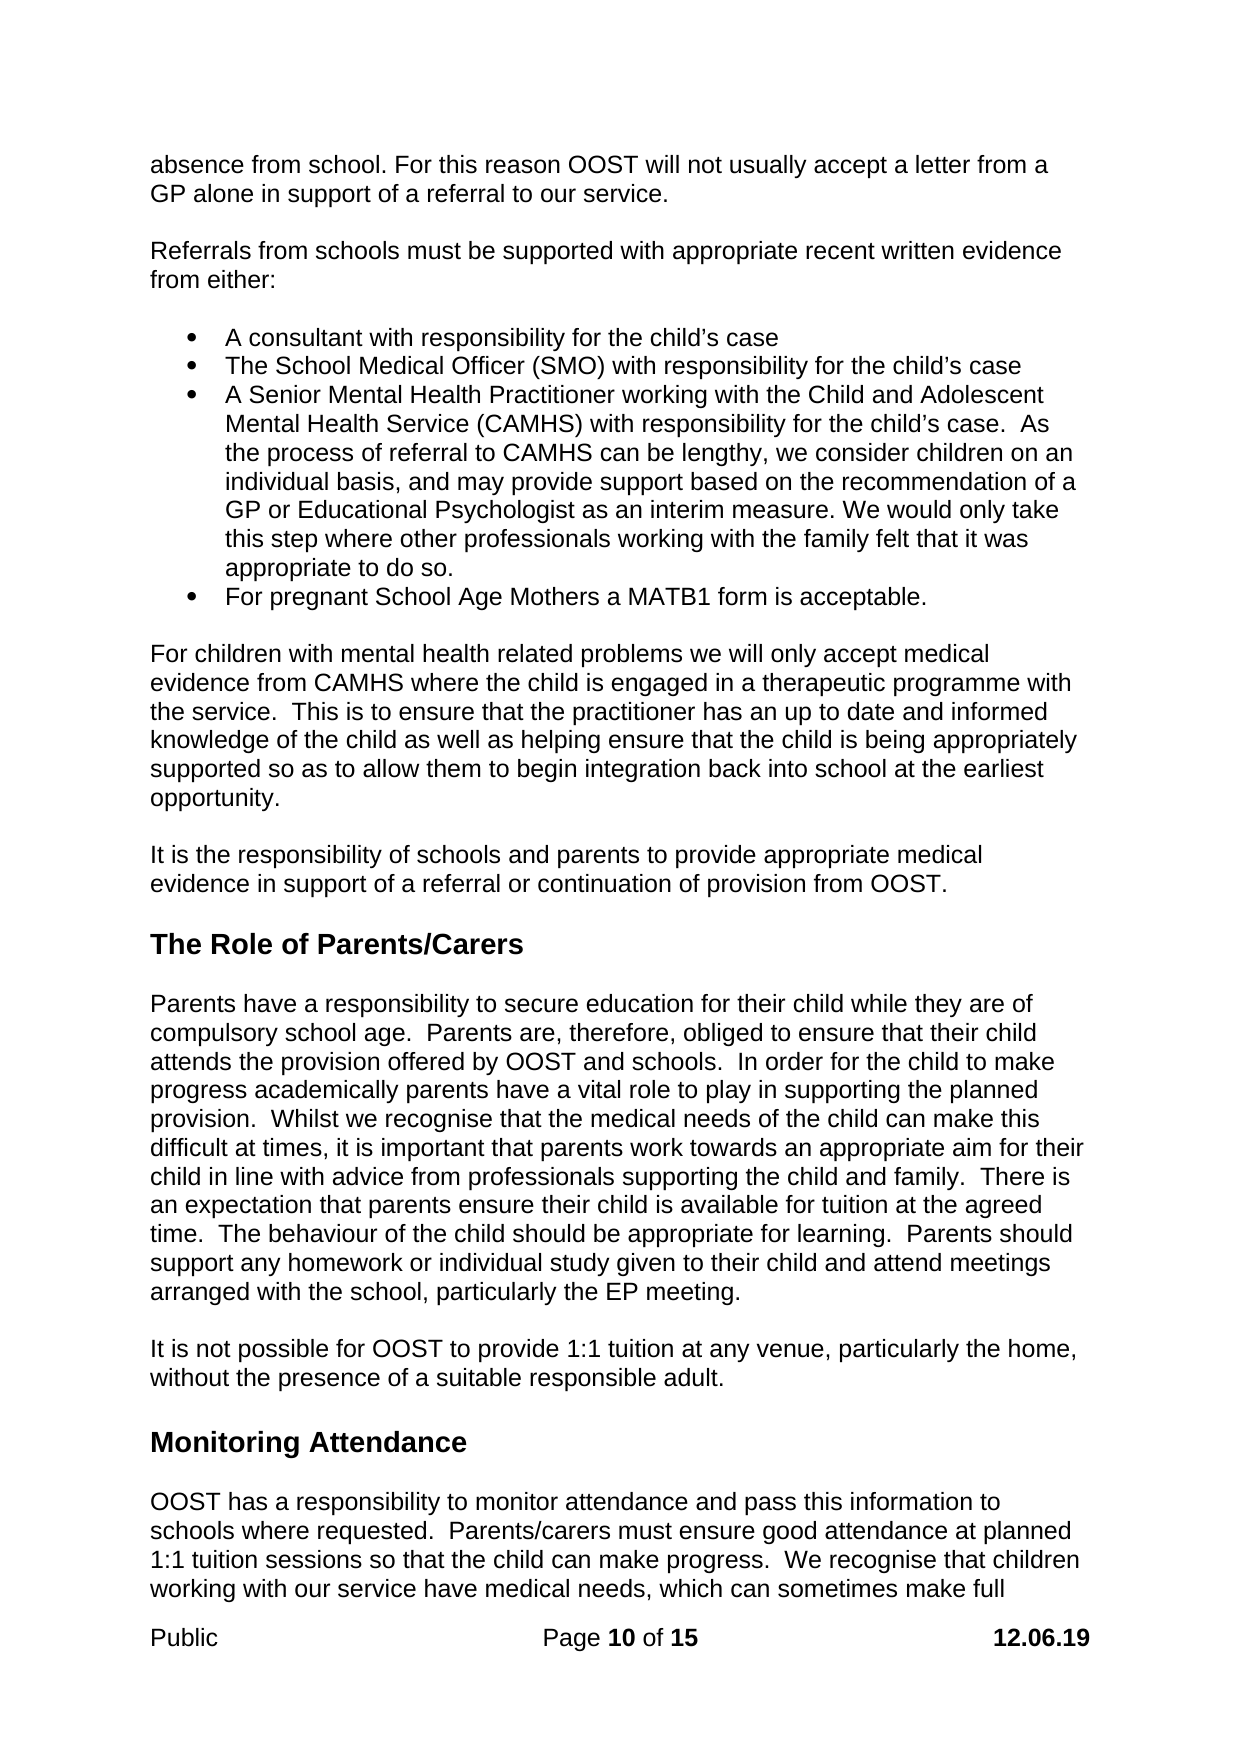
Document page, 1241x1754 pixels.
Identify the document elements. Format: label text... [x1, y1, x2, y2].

text It is not possible for OOST to provide 1:1 tuition at any venue, particularly the home, without the presence of a suitable responsible adult. [150, 1334, 1090, 1391]
list The School Medical Officer (SMO) with responsibility for the child’s case [187, 351, 1090, 380]
subtitle The Role of Parents/Carers [150, 927, 1090, 960]
list For pregnant School Age Mothers a MATB1 form is acceptable. [187, 582, 1090, 610]
list A consultant with responsibility for the child’s case [187, 322, 1090, 351]
text For children with mental health related problems we will only accept medical evidence from CAMHS where the child is engaged in a therapeutic programme with the service. This is to ensure that the practitioner has an up to date and informed knowledge of the child as well as helping ensure that the child is being appropriately supported so as to allow them to begin integration back into school at the earliest opportunity. [150, 639, 1090, 812]
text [150, 1487, 1090, 1602]
text Referrals from schools must be supported with appropriate recent written evidence from either: [150, 236, 1090, 294]
subtitle Monitoring Attendance [150, 1425, 1090, 1458]
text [150, 150, 1090, 207]
text Parents have a responsibility to secure education for their child while they are of compulsory school age. Parents are, therefore, obliged to ensure that their child attends the provision offered by OOST and schools. In order for the child to make progress academically parents have a vital role to play in supporting the planned provision. Whilst we recognise that the medical needs of the child can make this difficult at times, it is important that parents work towards an appropriate aim for their child in line with advice from professionals supporting the child and family. There is an expectation that parents ensure their child is available for tuition at the agreed time. The behaviour of the child should be appropriate for learning. Parents should support any homework or individual study given to their child and attend meetings arranged with the school, particularly the EP meeting. [150, 989, 1090, 1305]
text It is the responsibility of schools and parents to provide appropriate medical evidence in support of a referral or continuation of provision from OOST. [150, 840, 1090, 898]
list A Senior Mental Health Practitioner working with the Child and Adolescent Mental Health Service (CAMHS) with responsibility for the child’s case. As the process of referral to CAMHS can be lengthy, we consider children on an individual basis, and may provide support based on the recommendation of a GP or Educational Psychologist as an interim measure. We would only take this step where other professionals working with the family felt that it was appropriate to do so. [187, 380, 1090, 582]
